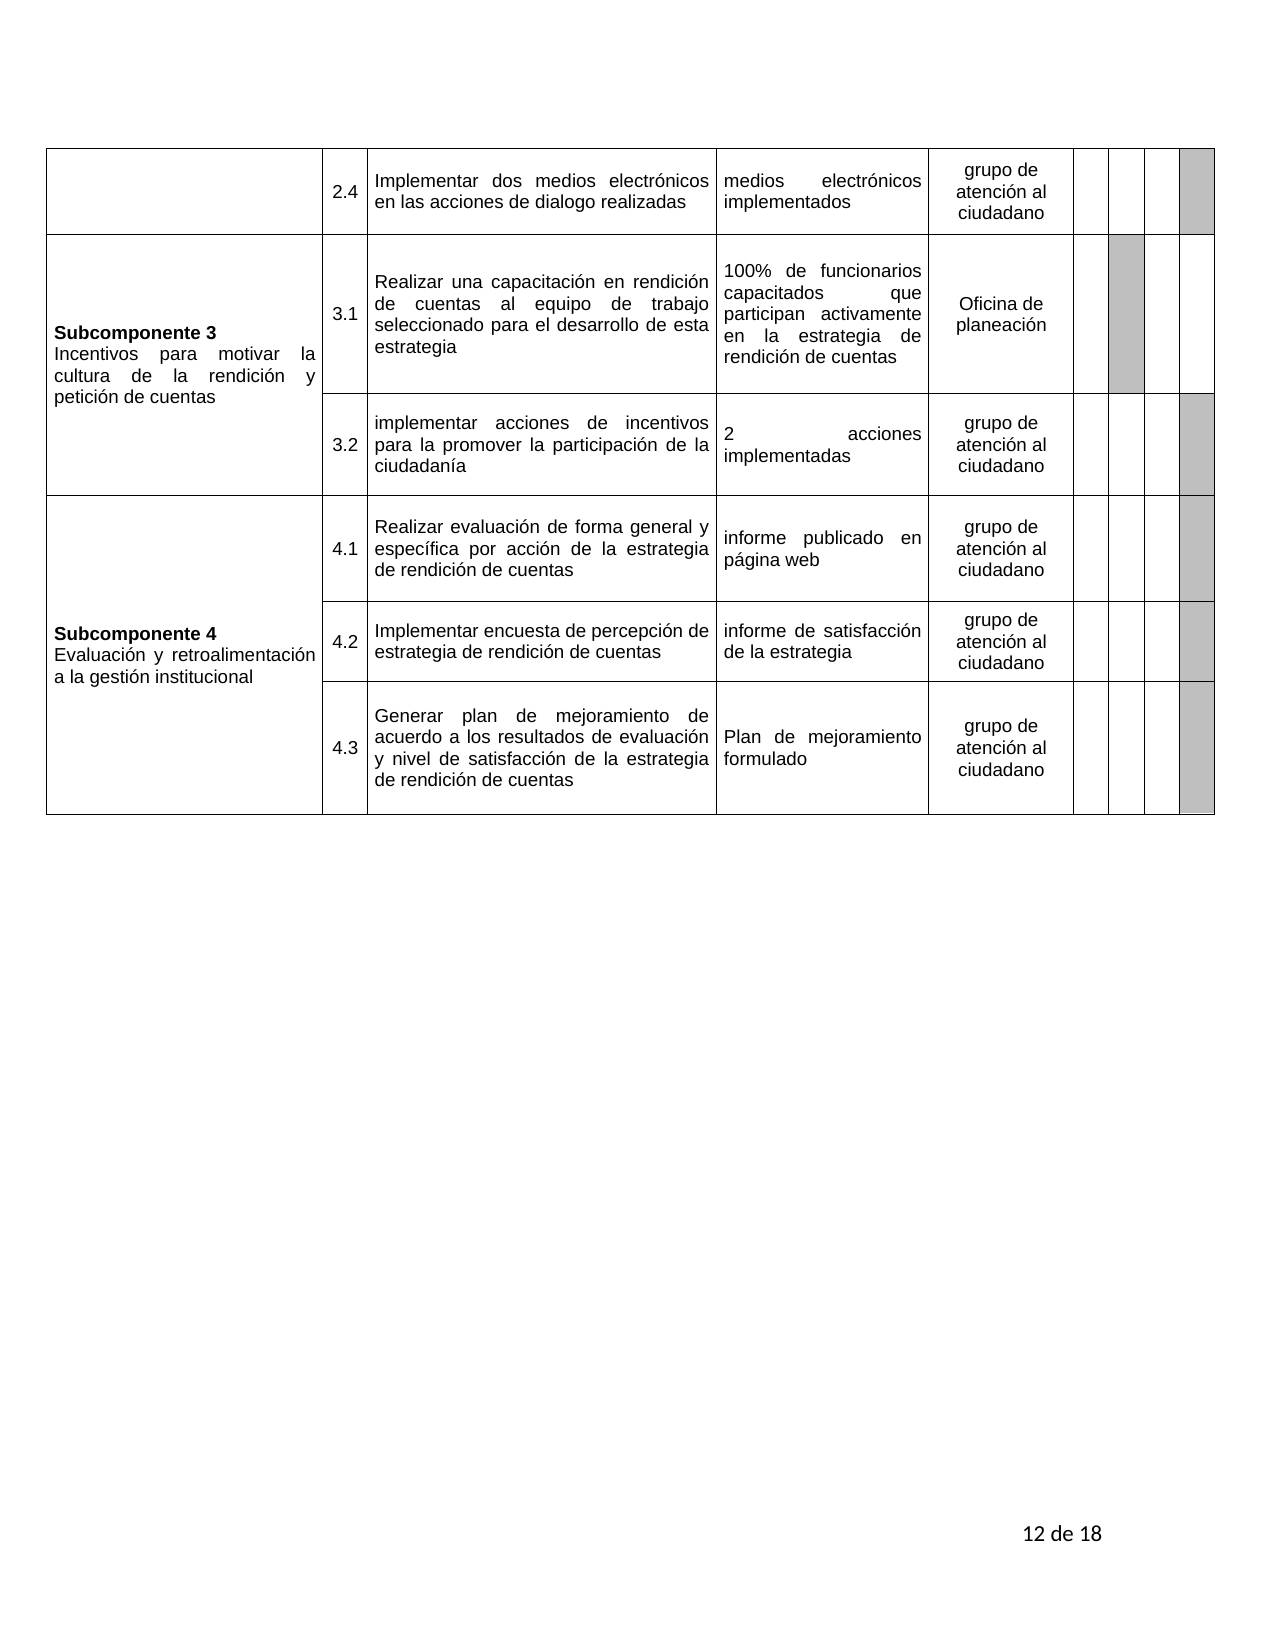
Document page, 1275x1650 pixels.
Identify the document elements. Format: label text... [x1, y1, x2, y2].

table_cell [1180, 682, 1214, 813]
table_cell 4.3 [323, 682, 367, 813]
table_cell 4.2 [323, 602, 367, 681]
table_cell informe de satisfacción de la estrategia [717, 602, 928, 681]
table_cell Subcomponente 4 Evaluación y retroalimentación a la gestión institucional [47, 496, 322, 813]
table_cell Realizar evaluación de forma general y específica por acción de la estrategia de rendición de cuentas [368, 496, 716, 601]
table_cell 100% de funcionarios capacitados que participan activamente en la estrategia de rendición de cuentas [717, 235, 928, 393]
table_cell [1145, 235, 1179, 393]
table_cell Realizar una capacitación en rendición de cuentas al equipo de trabajo seleccionado para el desarrollo de esta estrategia [368, 235, 716, 393]
table_cell [1109, 394, 1144, 495]
table_cell informe publicado en página web [717, 496, 928, 601]
table_cell [1074, 394, 1108, 495]
table_cell [1109, 602, 1144, 681]
table_cell [1180, 149, 1214, 234]
table_cell 3.1 [323, 235, 367, 393]
table_cell [1109, 235, 1144, 393]
table_cell [1109, 149, 1144, 234]
table_cell [1074, 235, 1108, 393]
table_cell Implementar encuesta de percepción de estrategia de rendición de cuentas [368, 602, 716, 681]
table_cell [1180, 235, 1214, 393]
table_cell 3.2 [323, 394, 367, 495]
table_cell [929, 149, 1073, 234]
table_cell Implementar dos medios electrónicos en las acciones de dialogo realizadas [368, 149, 716, 234]
table_cell [1145, 496, 1179, 601]
table_cell medios electrónicos implementados [717, 149, 928, 234]
table_cell 2.4 [323, 149, 367, 234]
table_cell grupo de atención al ciudadano [929, 682, 1073, 813]
table_cell Plan de mejoramiento formulado [717, 682, 928, 813]
table_cell implementar acciones de incentivos para la promover la participación de la ciudadanía [368, 394, 716, 495]
table_cell grupo de atención al ciudadano [929, 394, 1073, 495]
table_cell [1180, 602, 1214, 681]
table_cell [1074, 149, 1108, 234]
table_cell [1145, 394, 1179, 495]
table_cell Oficina de planeación [929, 235, 1073, 393]
table_cell [1109, 682, 1144, 813]
table_cell [1074, 682, 1108, 813]
table_cell grupo de atención al ciudadano [929, 602, 1073, 681]
table_cell Subcomponente 3 Incentivos para motivar la cultura de la rendición y petición de cuentas [47, 235, 322, 495]
table_cell [1074, 496, 1108, 601]
table_cell 2 acciones implementadas [717, 394, 928, 495]
table_cell [1074, 602, 1108, 681]
table_cell 4.1 [323, 496, 367, 601]
table_cell [1145, 682, 1179, 813]
table_cell [1180, 496, 1214, 601]
table_cell Generar plan de mejoramiento de acuerdo a los resultados de evaluación y nivel de satisfacción de la estrategia de rendición de cuentas [368, 682, 716, 813]
table_cell [1180, 394, 1214, 495]
table_cell grupo de atención al ciudadano [929, 496, 1073, 601]
table_cell [1109, 496, 1144, 601]
table_cell [1145, 602, 1179, 681]
table_cell [1145, 149, 1179, 234]
